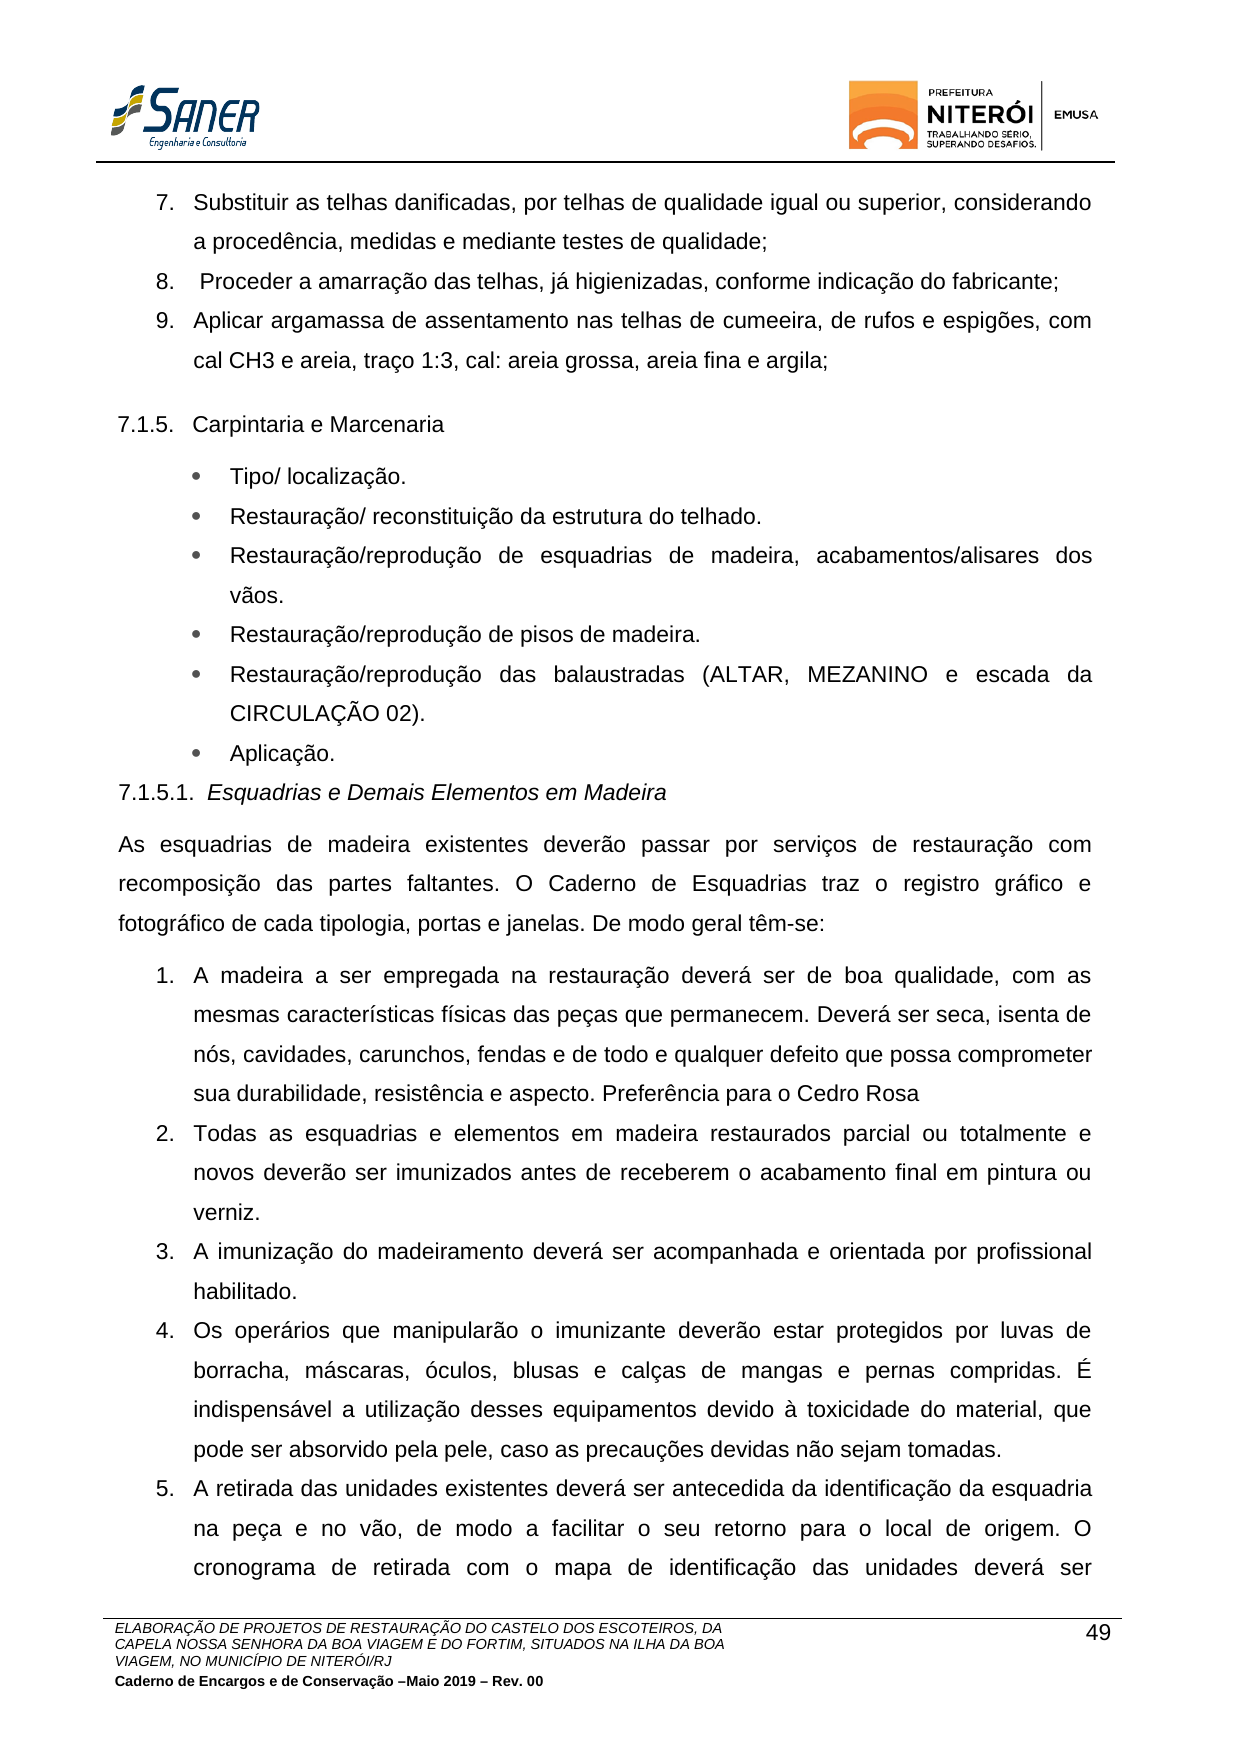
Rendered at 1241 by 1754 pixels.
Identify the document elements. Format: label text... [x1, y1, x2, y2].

subtitle Carpintaria e Marcenaria [117, 411, 1093, 437]
list Todas as esquadrias e elementos em madeira restaurados parcial ou totalmente e novos deverão ser imunizados antes de receberem o acabamento final em pintura ou verniz. [156, 1120, 1093, 1225]
text Restauração/reprodução das balaustradas (ALTAR, MEZANINO e escada da CIRCULAÇÃO 02). [192, 661, 1093, 726]
text Restauração/reprodução de esquadrias de madeira, acabamentos/alisares dos vãos. [192, 542, 1093, 608]
text Aplicação. [192, 739, 1093, 766]
text Restauração/reprodução de pisos de madeira. [192, 621, 1093, 647]
text Tipo/ localização. [192, 463, 1093, 489]
subtitle Esquadrias e Demais Elementos em Madeira [118, 779, 1093, 805]
text Restauração/ reconstituição da estrutura do telhado. [192, 503, 1093, 529]
list Substituir as telhas danificadas, por telhas de qualidade igual ou superior, considerando a procedência, medidas e mediante testes de qualidade; [156, 189, 1093, 254]
list Aplicar argamassa de assentamento nas telhas de cumeeira, de rufos e espigões, com cal CH3 e areia, traço 1:3, cal: areia grossa, areia fina e argila; [156, 307, 1093, 373]
list A madeira a ser empregada na restauração deverá ser de boa qualidade, com as mesmas características físicas das peças que permanecem. Deverá ser seca, isenta de nós, cavidades, carunchos, fendas e de todo e qualquer defeito que possa comprometer sua durabilidade, resistência e aspecto. Preferência para o Cedro Rosa [156, 962, 1093, 1107]
text As esquadrias de madeira existentes deverão passar por serviços de restauração com recomposição das partes faltantes. O Caderno de Esquadrias traz o registro gráfico e fotográfico de cada tipologia, portas e janelas. De modo geral têm-se: [118, 831, 1093, 936]
list Proceder a amarração das telhas, já higienizadas, conforme indicação do fabricante; [156, 268, 1093, 294]
list Os operários que manipularão o imunizante deverão estar protegidos por luvas de borracha, máscaras, óculos, blusas e calças de mangas e pernas compridas. É indispensável a utilização desses equipamentos devido à toxicidade do material, que pode ser absorvido pela pele, caso as precauções devidas não sejam tomadas. [156, 1317, 1093, 1462]
picture [111, 85, 260, 150]
list A imunização do madeiramento deverá ser acompanhada e orientada por profissional habilitado. [156, 1238, 1093, 1304]
